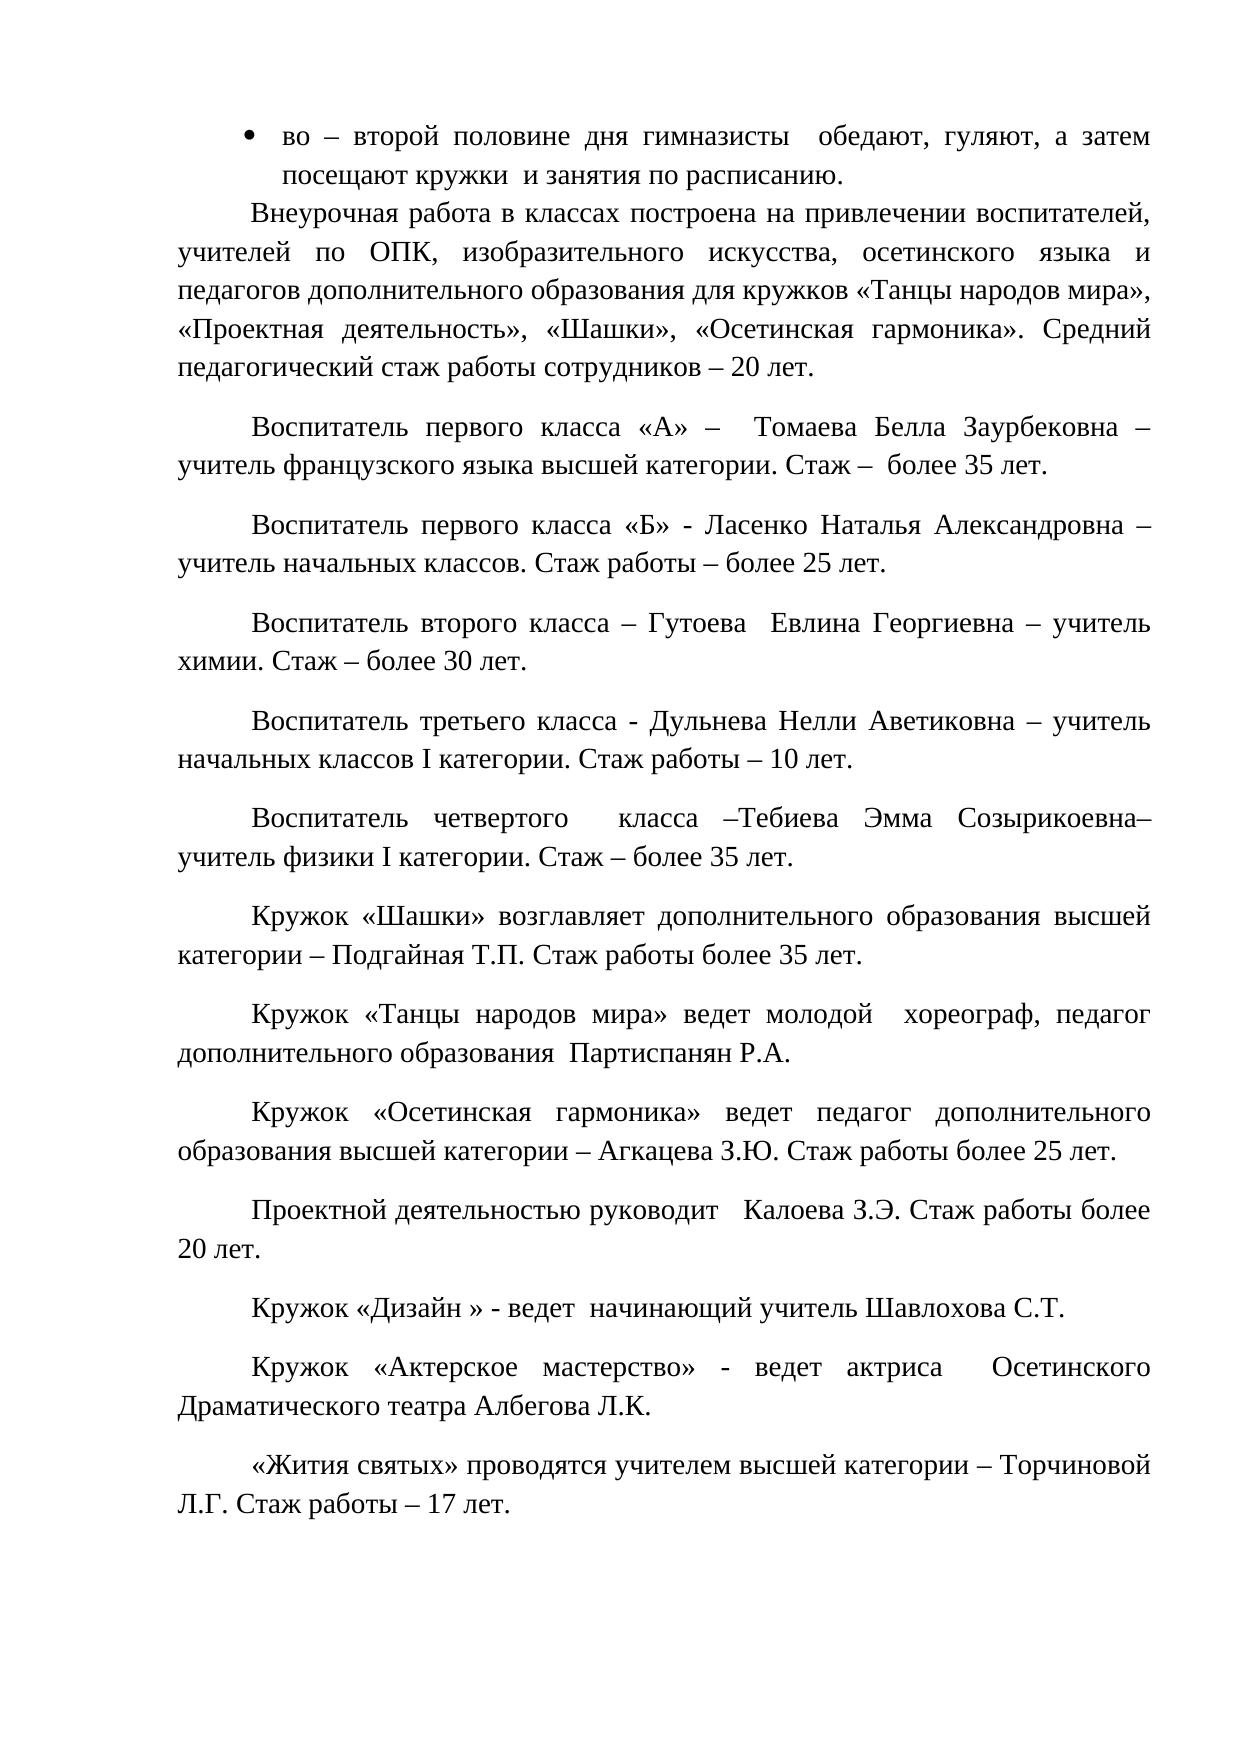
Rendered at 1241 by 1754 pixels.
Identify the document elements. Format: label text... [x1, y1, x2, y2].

text Кружок «Шашки» возглавляет дополнительного образования высшей категории – Подгайная Т.П. Стаж работы более 35 лет. [177, 898, 1152, 971]
text Кружок «Осетинская гармоника» ведет педагог дополнительного образования высшей категории – Агкацева З.Ю. Стаж работы более 25 лет. [177, 1094, 1152, 1166]
list во – второй половине дня гимназисты обедают, гуляют, а затем посещают кружки и занятия по расписанию. [244, 118, 1152, 190]
text Воспитатель третьего класса - Дульнева Нелли Аветиковна – учитель начальных классов I категории. Стаж работы – 10 лет. [177, 703, 1152, 775]
text Воспитатель первого класса «Б» - Ласенко Наталья Александровна – учитель начальных классов. Стаж работы – более 25 лет. [177, 507, 1152, 579]
text Кружок «Танцы народов мира» ведет молодой хореограф, педагог дополнительного образования Партиспанян Р.А. [177, 996, 1152, 1068]
text Кружок «Актерское мастерство» - ведет актриса Осетинского Драматического театра Албегова Л.К. [177, 1349, 1152, 1422]
text Внеурочная работа в классах построена на привлечении воспитателей, учителей по ОПК, изобразительного искусства, осетинского языка и педагогов дополнительного образования для кружков «Танцы народов мира», «Проектная деятельность», «Шашки», «Осетинская гармоника». Средний педагогический стаж работы сотрудников – 20 лет. [177, 195, 1152, 383]
text Воспитатель четвертого класса –Тебиева Эмма Созырикоевна– учитель физики I категории. Стаж – более 35 лет. [177, 801, 1152, 873]
text Проектной деятельностью руководит Калоева З.Э. Стаж работы более 20 лет. [177, 1192, 1152, 1264]
text Кружок «Дизайн » - ведет начинающий учитель Шавлохова С.Т. [177, 1290, 1152, 1324]
text «Жития святых» проводятся учителем высшей категории – Торчиновой Л.Г. Стаж работы – 17 лет. [177, 1447, 1152, 1519]
text Воспитатель первого класса «А» – Томаева Белла Заурбековна – учитель французского языка высшей категории. Стаж – более 35 лет. [177, 409, 1152, 481]
text Воспитатель второго класса – Гутоева Евлина Георгиевна – учитель химии. Стаж – более 30 лет. [177, 605, 1152, 677]
